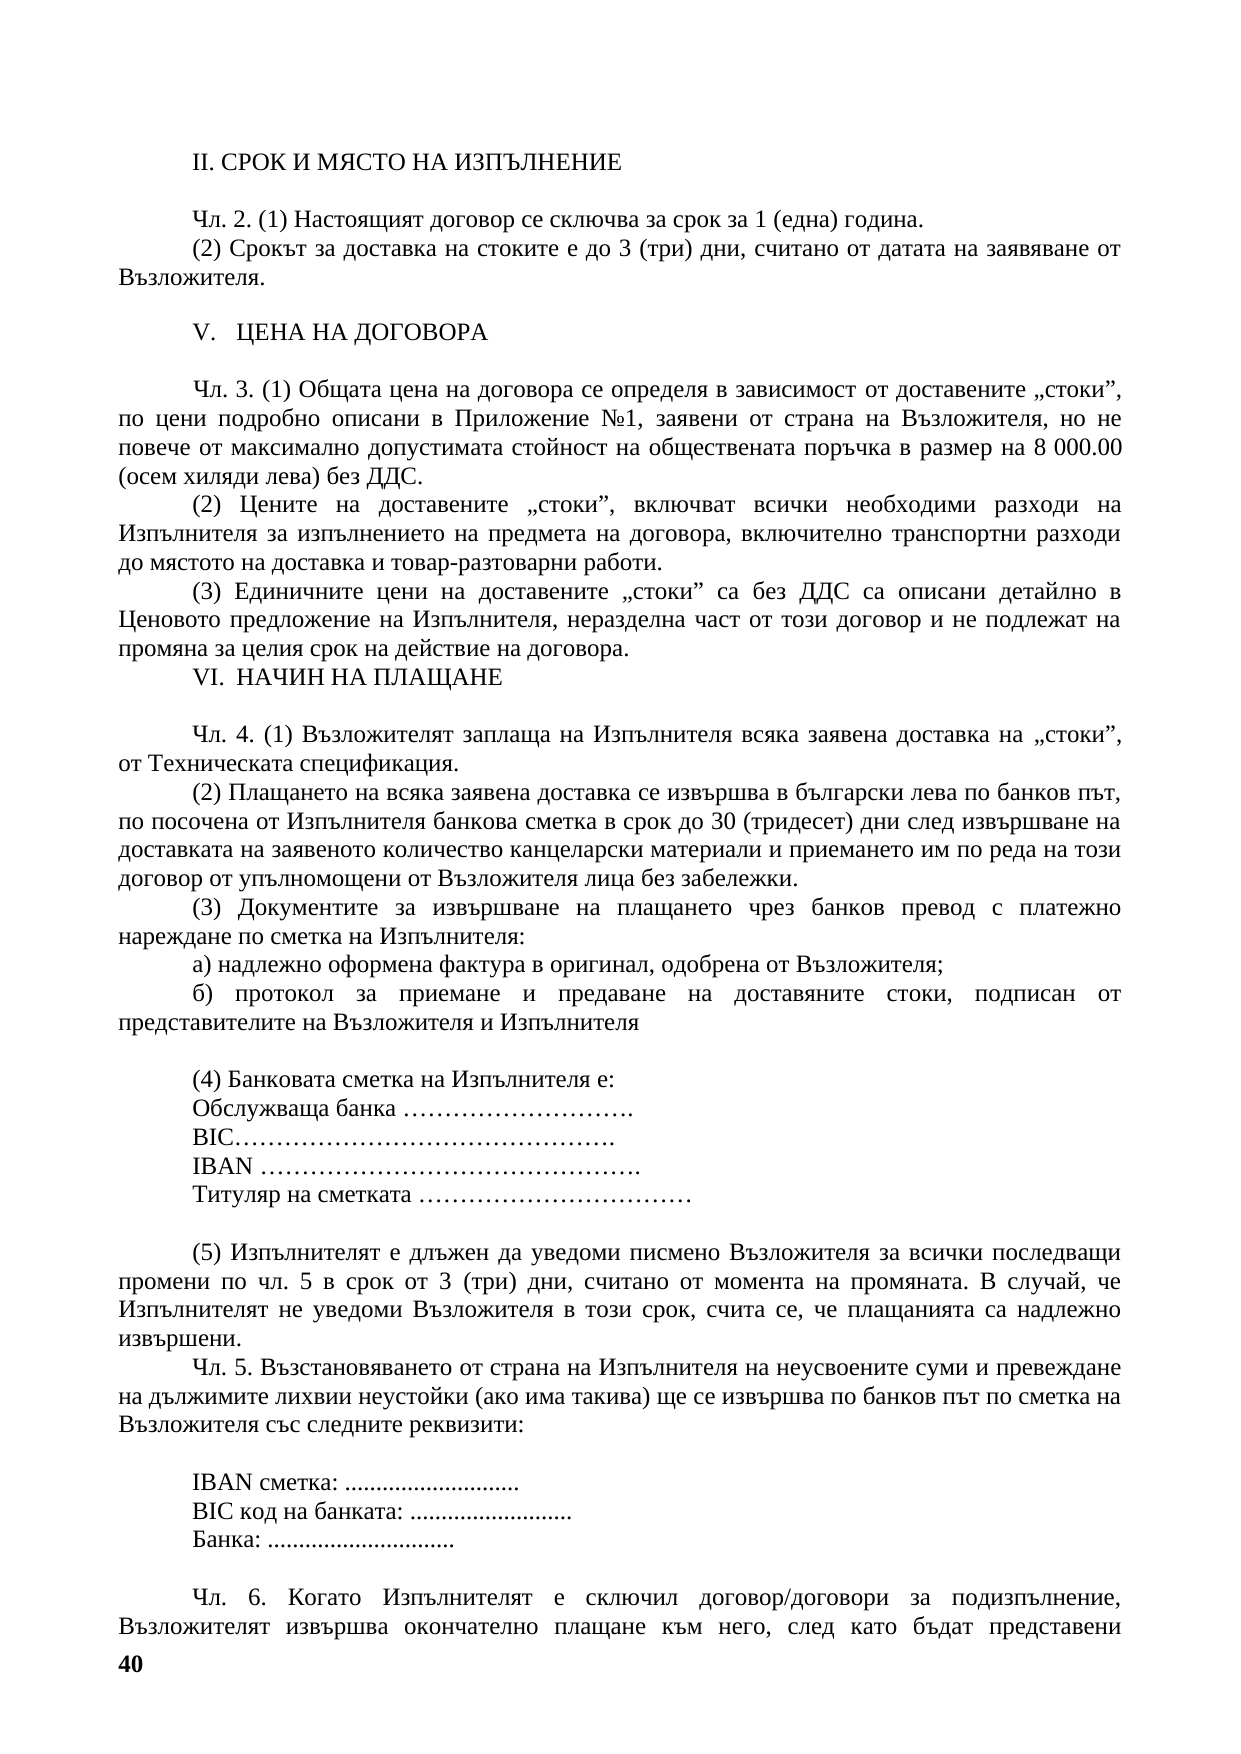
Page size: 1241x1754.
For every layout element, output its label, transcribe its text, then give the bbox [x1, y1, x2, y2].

text IBAN ………………………………………. [118, 1151, 1122, 1179]
text BIC код на банката: .......................... [118, 1496, 1122, 1524]
text Обслужваща банка ………………………. [118, 1093, 1122, 1122]
text Чл. 4. (1) Възложителят заплаща на Изпълнителя всяка заявена доставка на „стоки”, от Техническата спецификация. [118, 719, 1122, 777]
text (2) Плащането на всяка заявена доставка се извършва в български лева по банков път, по посочена от Изпълнителя банкова сметка в срок до 30 (тридесет) дни след извършване на доставката на заявеното количество канцеларски материали и приемането им по реда на този договор от упълномощени от Възложителя лица без забележки. [118, 777, 1122, 892]
text Банка: .............................. [118, 1524, 1122, 1553]
text Чл. 5. Възстановяването от страна на Изпълнителя на неусвоените суми и превеждане на дължимите лихвии неустойки (ако има такива) ще се извършва по банков път по сметка на Възложителя със следните реквизити: [118, 1352, 1122, 1438]
text (2) Срокът за доставка на стоките е до 3 (три) дни, считано от датата на заявяване от Възложителя. [118, 233, 1122, 291]
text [118, 1582, 1122, 1639]
text (5) Изпълнителят е длъжен да уведоми писмено Възложителя за всички последващи промени по чл. 5 в срок от 3 (три) дни, считано от момента на промяната. В случай, че Изпълнителят не уведоми Възложителя в този срок, счита се, че плащанията са надлежно извършени. [118, 1237, 1122, 1352]
text ІІ. СРОК И МЯСТО НА ИЗПЪЛНЕНИЕ [118, 147, 1122, 175]
text (4) Банковата сметка на Изпълнителя е: [118, 1064, 1122, 1093]
text Титуляр на сметката …………………………… [118, 1179, 1122, 1208]
text а) надлежно оформена фактура в оригинал, одобрена от Възложителя; [118, 949, 1122, 978]
text б) протокол за приемане и предаване на доставяните стоки, подписан от представителите на Възложителя и Изпълнителя [118, 978, 1122, 1036]
text (3) Единичните цени на доставените „стоки” са без ДДС са описани детайлно в Ценовото предложение на Изпълнителя, неразделна част от този договор и не подлежат на промяна за целия срок на действие на договора. [118, 576, 1122, 662]
text IBAN сметка: ............................ [118, 1467, 1122, 1496]
list ЦЕНА НА ДОГОВОРА [192, 317, 1122, 346]
text Чл. 3. (1) Общата цена на договора се определя в зависимост от доставените „стоки”, по цени подробно описани в Приложение №1, заявени от страна на Възложителя, но не повече от максимално допустимата стойност на обществената поръчка в размер на 8 000.00 (осем хиляди лева) без ДДС. [118, 374, 1122, 489]
text (2) Цените на доставените „стоки”, включват всички необходими разходи на Изпълнителя за изпълнението на предмета на договора, включително транспортни разходи до мястото на доставка и товар-разтоварни работи. [118, 489, 1122, 576]
text Чл. 2. (1) Настоящият договор се сключва за срок за 1 (една) година. [118, 204, 1122, 233]
text BIC………………………………………. [118, 1122, 1122, 1151]
list НАЧИН НА ПЛАЩАНЕ [192, 662, 1122, 691]
text (3) Документите за извършване на плащането чрез банков превод с платежно нареждане по сметка на Изпълнителя: [118, 892, 1122, 949]
